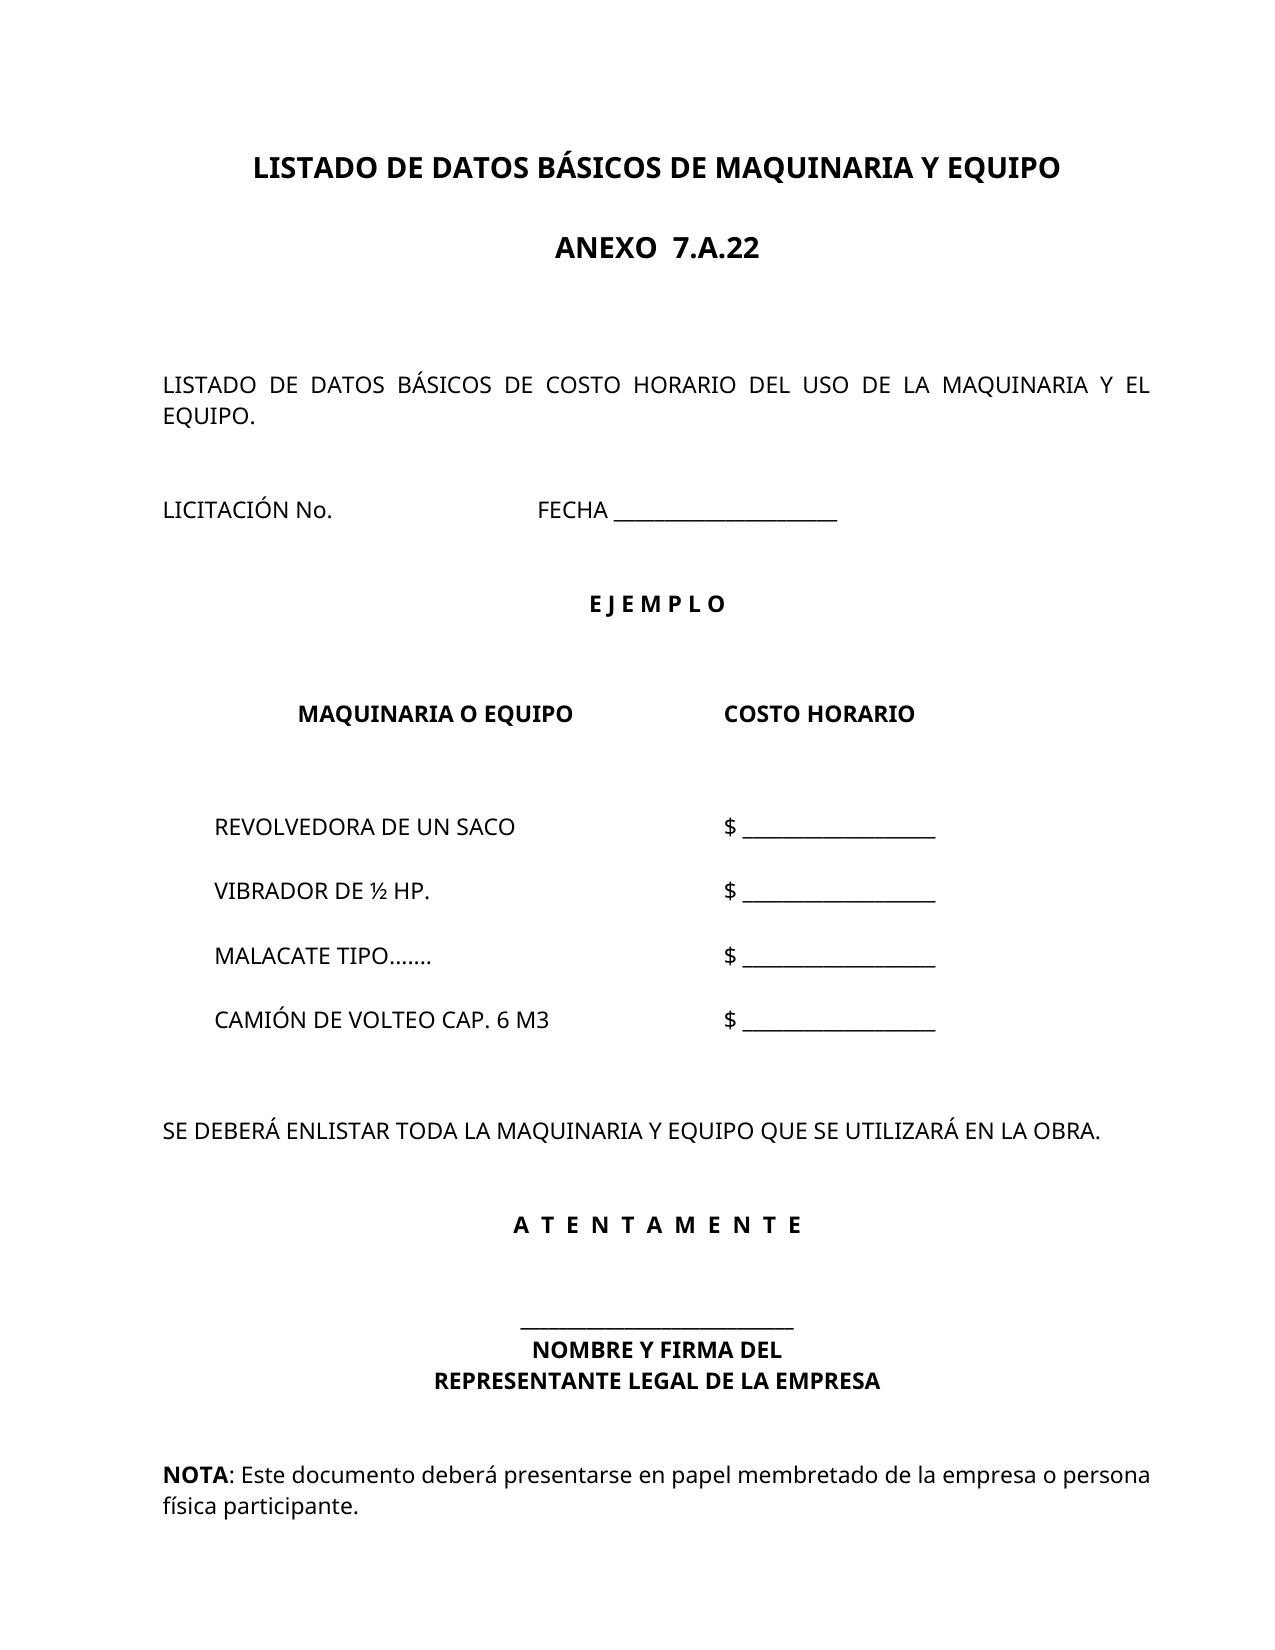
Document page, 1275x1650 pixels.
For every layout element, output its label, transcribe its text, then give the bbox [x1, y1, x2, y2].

text LISTADO DE DATOS BÁSICOS DE MAQUINARIA Y EQUIPO [162, 148, 1152, 187]
text A T E N T A M E N T E [162, 1208, 1152, 1240]
text ANEXO 7.A.22 [162, 227, 1152, 267]
table_cell VIBRADOR DE ½ HP. [207, 859, 664, 923]
table_header MAQUINARIA O EQUIPO [207, 681, 664, 794]
table_cell $ ___________________ [665, 859, 975, 923]
table_cell CAMIÓN DE VOLTEO CAP. 6 M3 [207, 988, 664, 1052]
text LISTADO DE DATOS BÁSICOS DE COSTO HORARIO DEL USO DE LA MAQUINARIA Y EL EQUIPO. [162, 369, 1152, 431]
text SE DEBERÁ ENLISTAR TODA LA MAQUINARIA Y EQUIPO QUE SE UTILIZARÁ EN LA OBRA. [162, 1115, 1152, 1146]
table_cell $ ___________________ [665, 923, 975, 988]
text _____________________________ [162, 1302, 1152, 1333]
table_cell $ ___________________ [665, 794, 975, 858]
text NOTA: Este documento deberá presentarse en papel membretado de la empresa o persona física participante. [162, 1458, 1152, 1521]
text REPRESENTANTE LEGAL DE LA EMPRESA [162, 1365, 1152, 1396]
text E J E M P L O [162, 588, 1152, 619]
table_cell $ ___________________ [665, 988, 975, 1052]
table_cell REVOLVEDORA DE UN SACO [207, 794, 664, 858]
table_header COSTO HORARIO [665, 681, 975, 794]
text NOMBRE Y FIRMA DEL [162, 1333, 1152, 1365]
table_cell MALACATE TIPO....... [207, 923, 664, 988]
text LICITACIÓN No. FECHA ______________________ [162, 494, 1152, 525]
